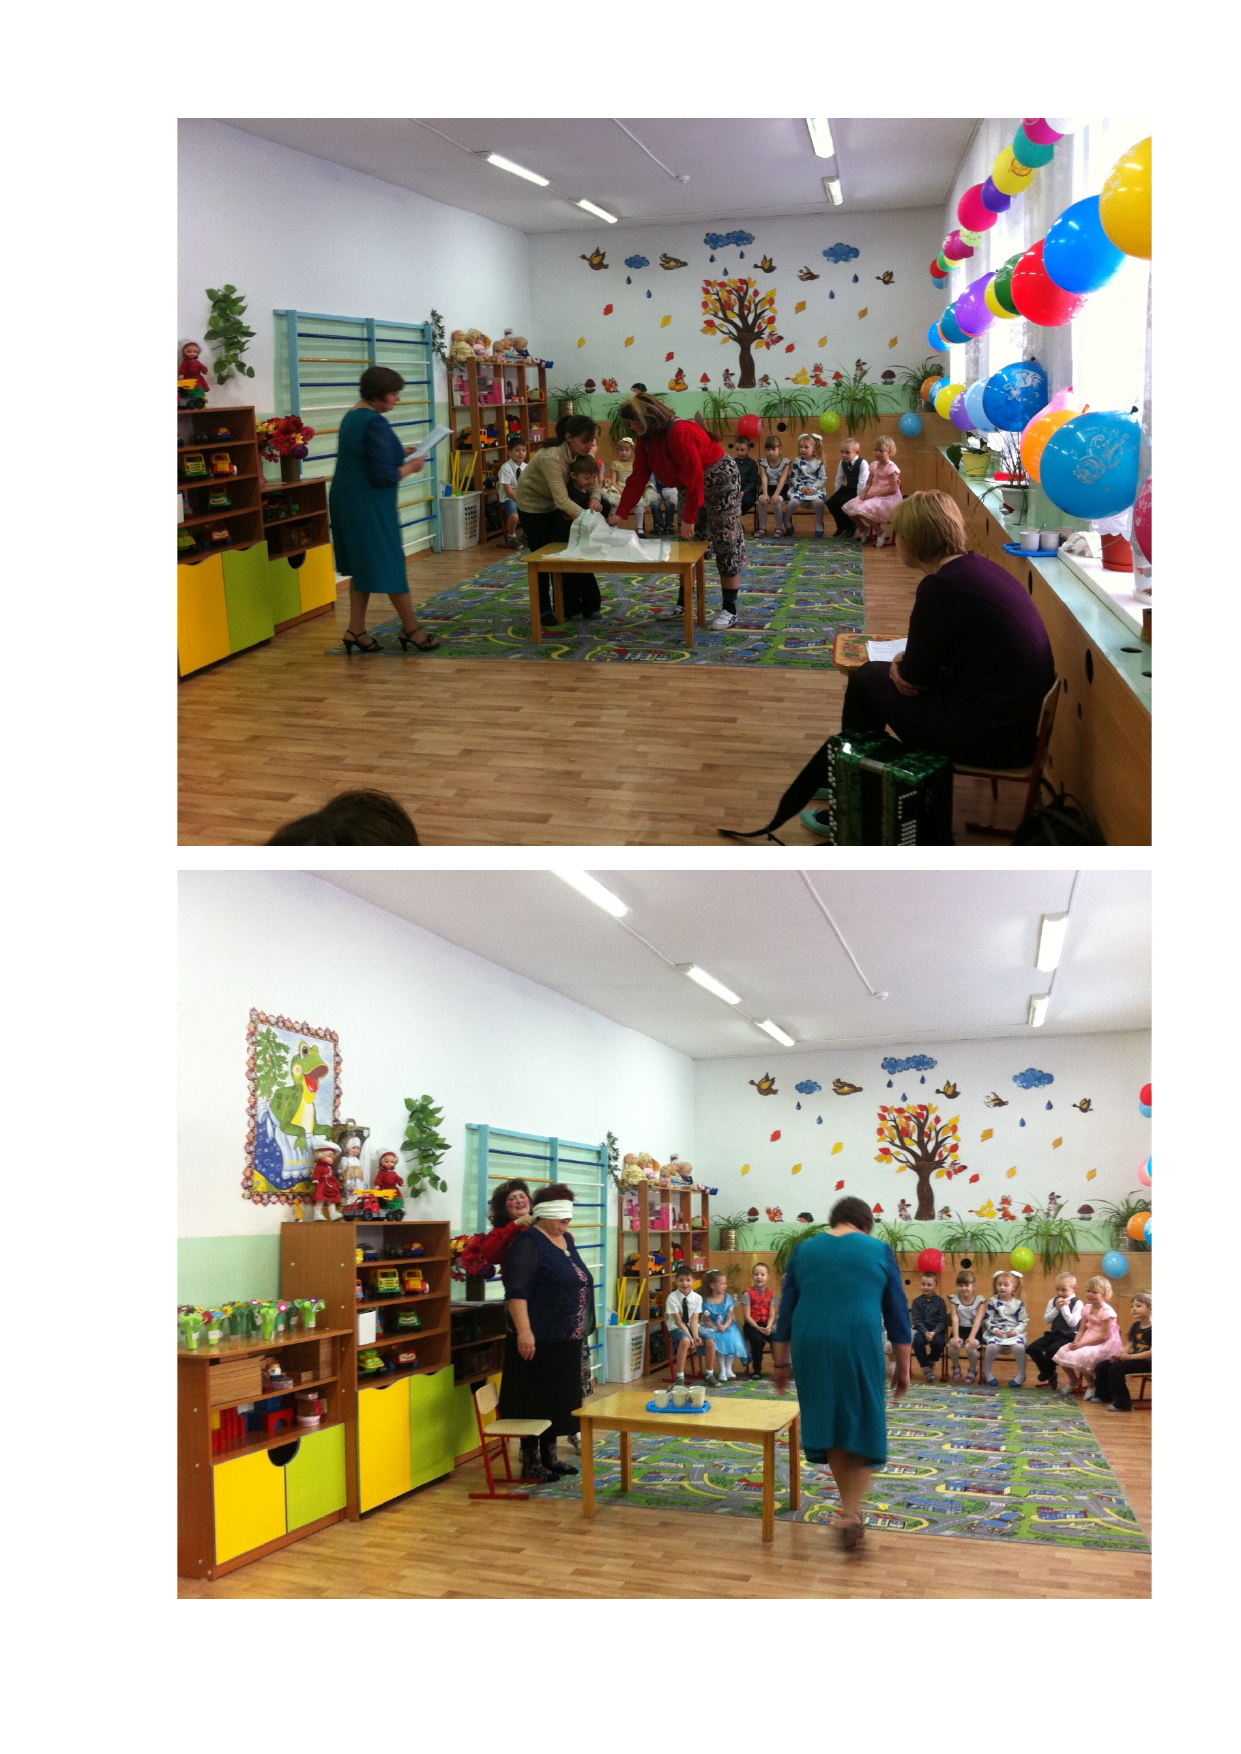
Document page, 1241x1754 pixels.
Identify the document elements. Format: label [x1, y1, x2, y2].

picture [177, 118, 1152, 846]
picture [177, 870, 1152, 1599]
